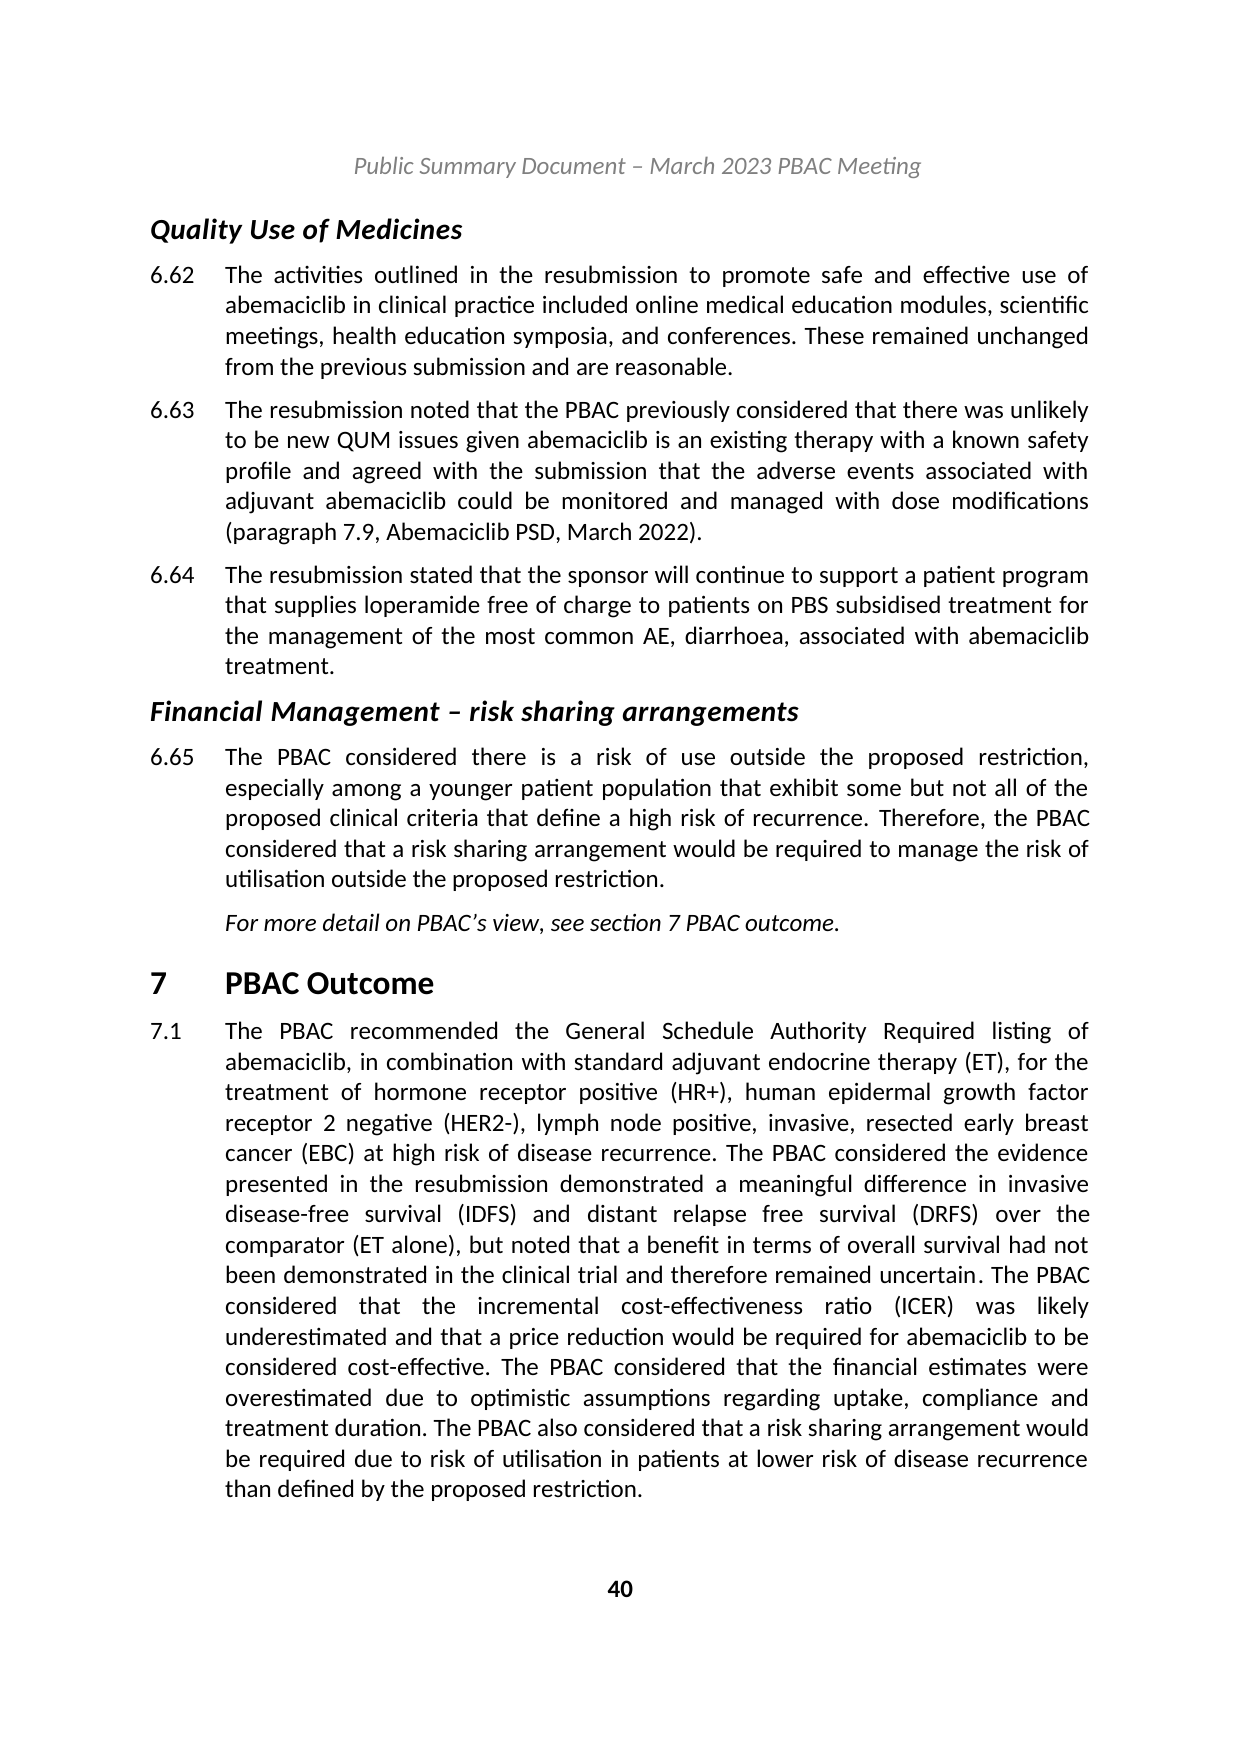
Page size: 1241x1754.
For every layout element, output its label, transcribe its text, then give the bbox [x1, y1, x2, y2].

list For more detail on PBAC’s view, see section 7 PBAC outcome. [225, 907, 1090, 937]
subtitle PBAC Outcome [150, 962, 1090, 1003]
text The PBAC considered there is a risk of use outside the proposed restriction, especially among a younger patient population that exhibit some but not all of the proposed clinical criteria that define a high risk of recurrence. Therefore, the PBAC considered that a risk sharing arrangement would be required to manage the risk of utilisation outside the proposed restriction. [150, 742, 1090, 894]
text The activities outlined in the resubmission to promote safe and effective use of abemaciclib in clinical practice included online medical education modules, scientific meetings, health education symposia, and conferences. These remained unchanged from the previous submission and are reasonable. [150, 259, 1090, 381]
text The resubmission noted that the PBAC previously considered that there was unlikely to be new QUM issues given abemaciclib is an existing therapy with a known safety profile and agreed with the submission that the adverse events associated with adjuvant abemaciclib could be monitored and managed with dose modifications (paragraph 7.9, Abemaciclib PSD, March 2022). [150, 394, 1090, 546]
text The PBAC recommended the General Schedule Authority Required listing of abemaciclib, in combination with standard adjuvant endocrine therapy (ET), for the treatment of hormone receptor positive (HR+), human epidermal growth factor receptor 2 negative (HER2-), lymph node positive, invasive, resected early breast cancer (EBC) at high risk of disease recurrence. The PBAC considered the evidence presented in the resubmission demonstrated a meaningful difference in invasive disease-free survival (IDFS) and distant relapse free survival (DRFS) over the comparator (ET alone), but noted that a benefit in terms of overall survival had not been demonstrated in the clinical trial and therefore remained uncertain. The PBAC considered that the incremental cost-effectiveness ratio (ICER) was likely underestimated and that a price reduction would be required for abemaciclib to be considered cost-effective. The PBAC considered that the financial estimates were overestimated due to optimistic assumptions regarding uptake, compliance and treatment duration. The PBAC also considered that a risk sharing arrangement would be required due to risk of utilisation in patients at lower risk of disease recurrence than defined by the proposed restriction. [150, 1015, 1090, 1504]
text The resubmission stated that the sponsor will continue to support a patient program that supplies loperamide free of charge to patients on PBS subsidised treatment for the management of the most common AE, diarrhoea, associated with abemaciclib treatment. [150, 559, 1090, 681]
text Financial Management – risk sharing arrangements [150, 693, 1090, 729]
subtitle Quality Use of Medicines [150, 211, 1090, 247]
